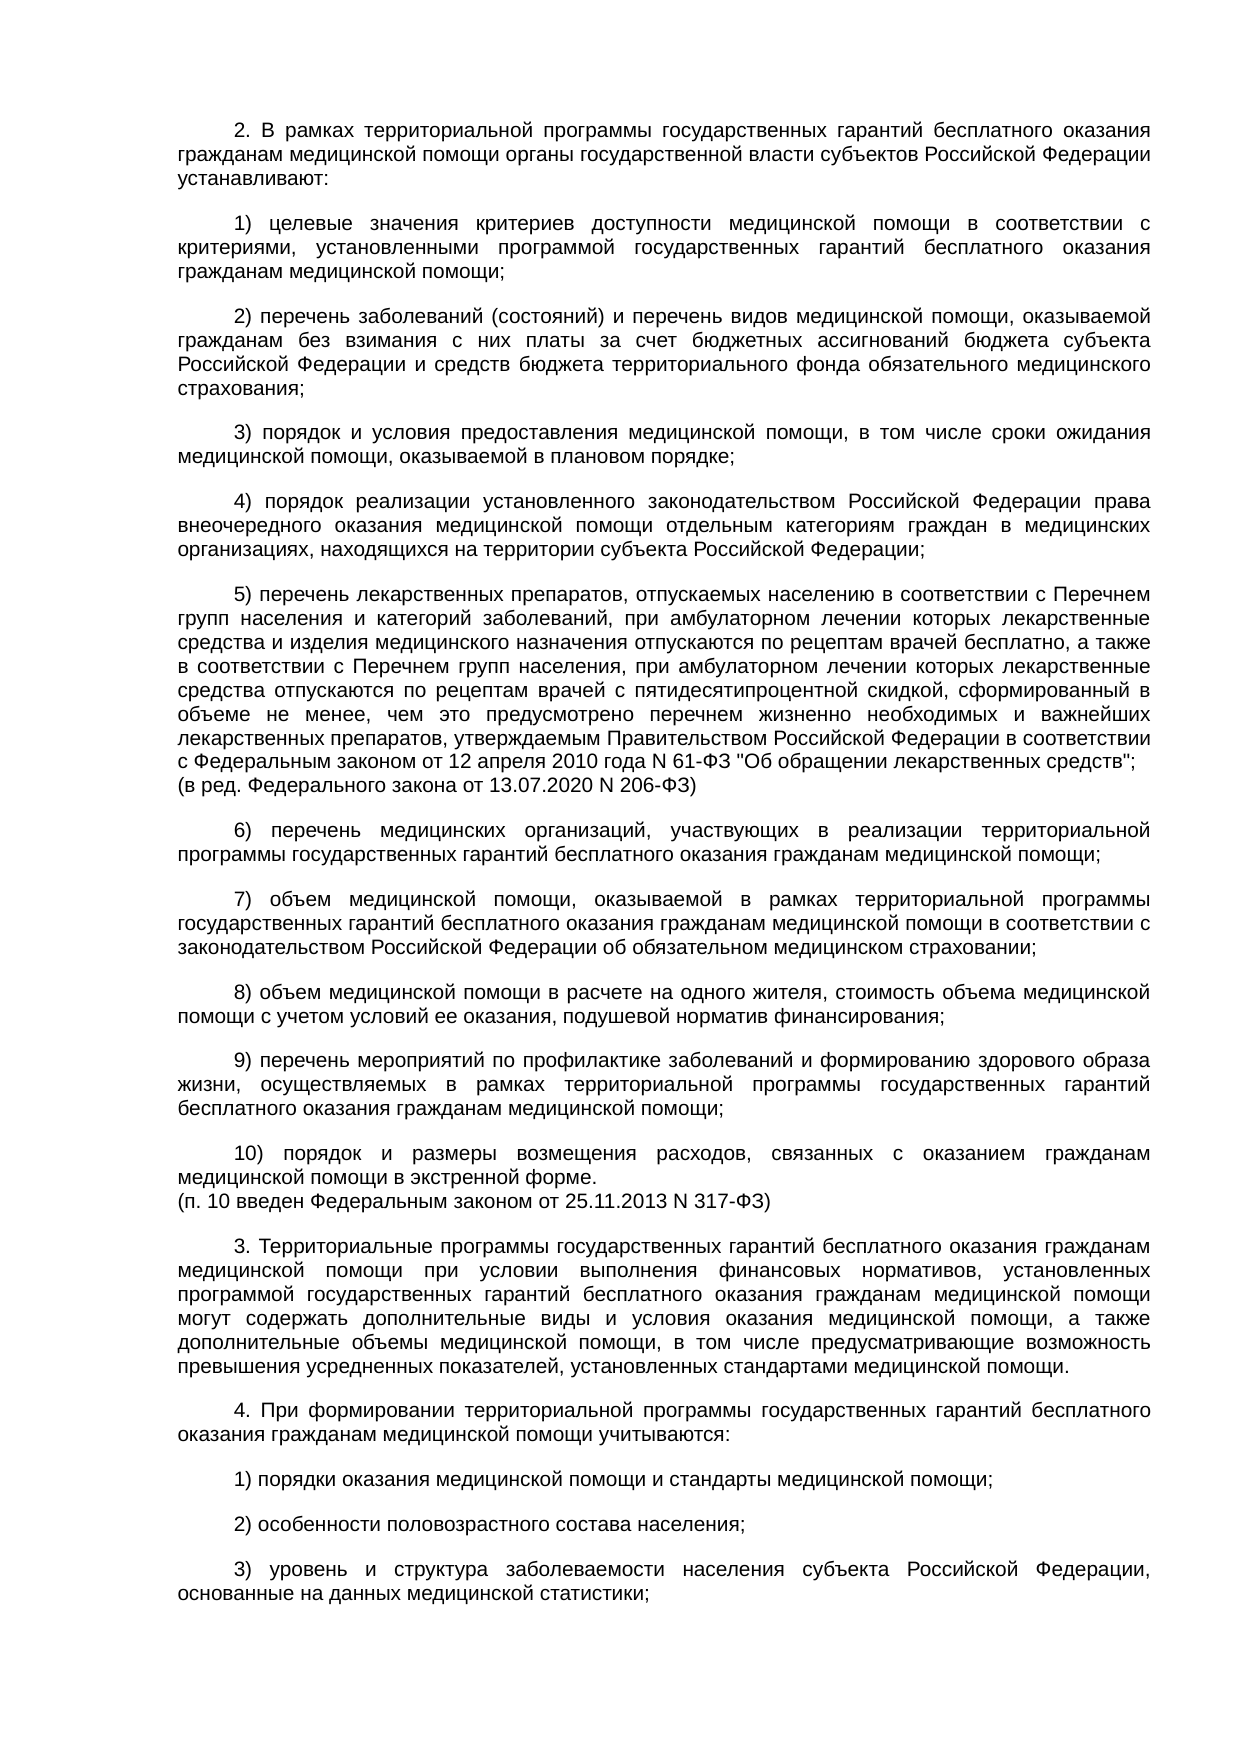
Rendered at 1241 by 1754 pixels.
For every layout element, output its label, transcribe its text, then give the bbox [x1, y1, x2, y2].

text 2) особенности половозрастного состава населения; [177, 1512, 1152, 1536]
text (п. 10 введен Федеральным законом от 25.11.2013 N 317-ФЗ) [177, 1189, 1152, 1213]
text 3) уровень и структура заболеваемости населения субъекта Российской Федерации, основанные на данных медицинской статистики; [177, 1557, 1152, 1604]
text (в ред. Федерального закона от 13.07.2020 N 206-ФЗ) [177, 773, 1152, 797]
text 6) перечень медицинских организаций, участвующих в реализации территориальной программы государственных гарантий бесплатного оказания гражданам медицинской помощи; [177, 818, 1152, 866]
text 7) объем медицинской помощи, оказываемой в рамках территориальной программы государственных гарантий бесплатного оказания гражданам медицинской помощи в соответствии с законодательством Российской Федерации об обязательном медицинском страховании; [177, 887, 1152, 959]
text 5) перечень лекарственных препаратов, отпускаемых населению в соответствии с Перечнем групп населения и категорий заболеваний, при амбулаторном лечении которых лекарственные средства и изделия медицинского назначения отпускаются по рецептам врачей бесплатно, а также в соответствии с Перечнем групп населения, при амбулаторном лечении которых лекарственные средства отпускаются по рецептам врачей с пятидесятипроцентной скидкой, сформированный в объеме не менее, чем это предусмотрено перечнем жизненно необходимых и важнейших лекарственных препаратов, утверждаемым Правительством Российской Федерации в соответствии с Федеральным законом от 12 апреля 2010 года N 61-ФЗ "Об обращении лекарственных средств"; [177, 582, 1152, 773]
text 4) порядок реализации установленного законодательством Российской Федерации права внеочередного оказания медицинской помощи отдельным категориям граждан в медицинских организациях, находящихся на территории субъекта Российской Федерации; [177, 489, 1152, 561]
text 2) перечень заболеваний (состояний) и перечень видов медицинской помощи, оказываемой гражданам без взимания с них платы за счет бюджетных ассигнований бюджета субъекта Российской Федерации и средств бюджета территориального фонда обязательного медицинского страхования; [177, 303, 1152, 399]
text 3) порядок и условия предоставления медицинской помощи, в том числе сроки ожидания медицинской помощи, оказываемой в плановом порядке; [177, 420, 1152, 468]
text 3. Территориальные программы государственных гарантий бесплатного оказания гражданам медицинской помощи при условии выполнения финансовых нормативов, установленных программой государственных гарантий бесплатного оказания гражданам медицинской помощи могут содержать дополнительные виды и условия оказания медицинской помощи, а также дополнительные объемы медицинской помощи, в том числе предусматривающие возможность превышения усредненных показателей, установленных стандартами медицинской помощи. [177, 1234, 1152, 1377]
text 9) перечень мероприятий по профилактике заболеваний и формированию здорового образа жизни, осуществляемых в рамках территориальной программы государственных гарантий бесплатного оказания гражданам медицинской помощи; [177, 1048, 1152, 1120]
text 10) порядок и размеры возмещения расходов, связанных с оказанием гражданам медицинской помощи в экстренной форме. [177, 1141, 1152, 1189]
text 2. В рамках территориальной программы государственных гарантий бесплатного оказания гражданам медицинской помощи органы государственной власти субъектов Российской Федерации устанавливают: [177, 118, 1152, 190]
text 1) целевые значения критериев доступности медицинской помощи в соответствии с критериями, установленными программой государственных гарантий бесплатного оказания гражданам медицинской помощи; [177, 211, 1152, 283]
text 4. При формировании территориальной программы государственных гарантий бесплатного оказания гражданам медицинской помощи учитываются: [177, 1398, 1152, 1446]
text 8) объем медицинской помощи в расчете на одного жителя, стоимость объема медицинской помощи с учетом условий ее оказания, подушевой норматив финансирования; [177, 979, 1152, 1027]
text 1) порядки оказания медицинской помощи и стандарты медицинской помощи; [177, 1467, 1152, 1491]
